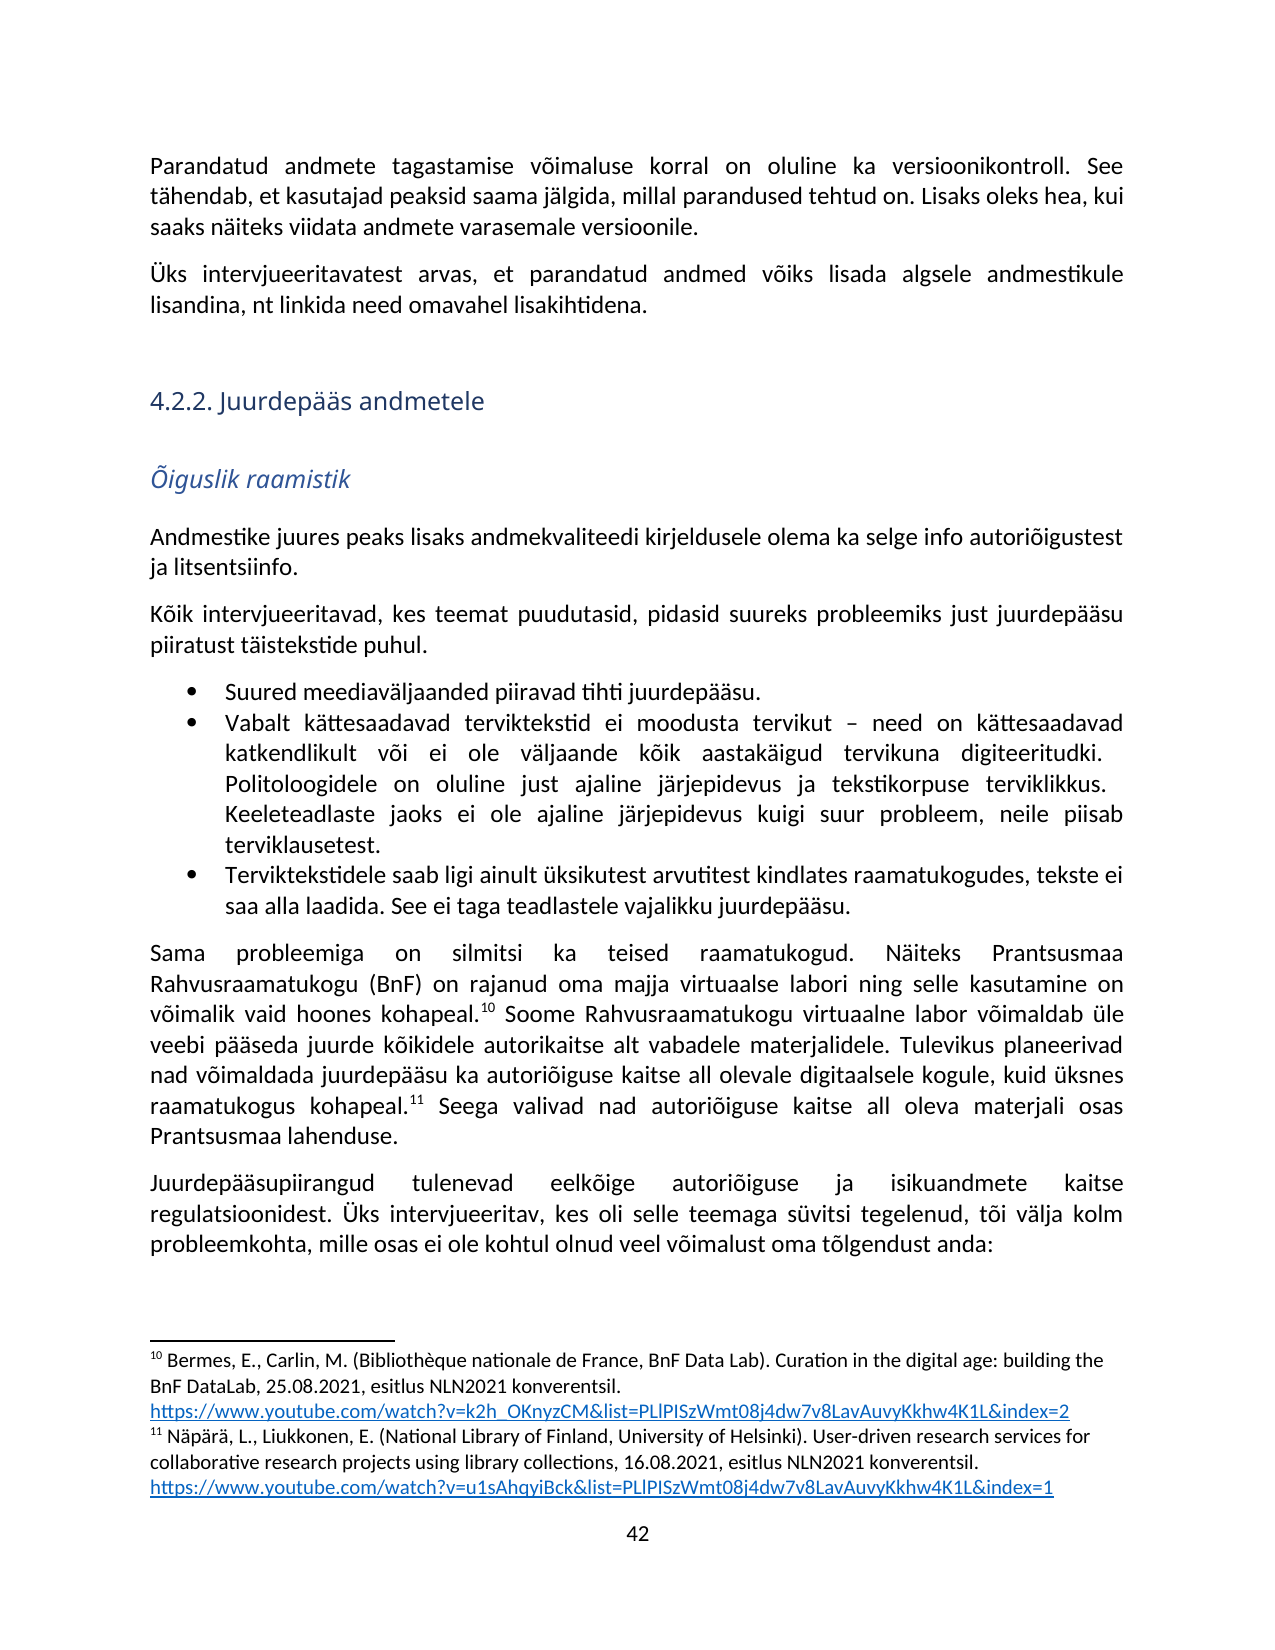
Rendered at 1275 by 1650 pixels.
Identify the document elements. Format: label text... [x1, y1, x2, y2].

list Terviktekstidele saab ligi ainult üksikutest arvutitest kindlates raamatukogudes, tekste ei saa alla laadida. See ei taga teadlastele vajalikku juurdepääsu. [187, 859, 1125, 921]
list Suured meediaväljaanded piiravad tihti juurdepääsu. [187, 676, 1125, 707]
subtitle Õiguslik raamistik [150, 462, 1125, 496]
text Üks intervjueeritavatest arvas, et parandatud andmed võiks lisada algsele andmestikule lisandina, nt linkida need omavahel lisakihtidena. [150, 258, 1125, 319]
list Vabalt kättesaadavad terviktekstid ei moodusta tervikut – need on kättesaadavad katkendlikult või ei ole väljaande kõik aastakäigud tervikuna digiteeritudki. Politoloogidele on oluline just ajaline järjepidevus ja tekstikorpuse terviklikkus. Keeleteadlaste jaoks ei ole ajaline järjepidevus kuigi suur probleem, neile piisab terviklausetest. [187, 707, 1125, 859]
text Juurdepääsupiirangud tulenevad eelkõige autoriõiguse ja isikuandmete kaitse regulatsioonidest. Üks intervjueeritav, kes oli selle teemaga süvitsi tegelenud, tõi välja kolm probleemkohta, mille osas ei ole kohtul olnud veel võimalust oma tõlgendust anda: [150, 1167, 1125, 1259]
text Kõik intervjueeritavad, kes teemat puudutasid, pidasid suureks probleemiks just juurdepääsu piiratust täistekstide puhul. [150, 599, 1125, 660]
subtitle 4.2.2. Juurdepääs andmetele [150, 383, 1125, 417]
text Andmestike juures peaks lisaks andmekvaliteedi kirjeldusele olema ka selge info autoriõigustest ja litsentsiinfo. [150, 521, 1125, 582]
text Sama probleemiga on silmitsi ka teised raamatukogud. Näiteks Prantsusmaa Rahvusraamatukogu (BnF) on rajanud oma majja virtuaalse labori ning selle kasutamine on võimalik vaid hoones kohapeal. Soome Rahvusraamatukogu virtuaalne labor võimaldab üle veebi pääseda juurde kõikidele autorikaitse alt vabadele materjalidele. Tulevikus planeerivad nad võimaldada juurdepääsu ka autoriõiguse kaitse all olevale digitaalsele kogule, kuid üksnes raamatukogus kohapeal. Seega valivad nad autoriõiguse kaitse all oleva materjali osas Prantsusmaa lahenduse. [150, 937, 1125, 1151]
text Parandatud andmete tagastamise võimaluse korral on oluline ka versioonikontroll. See tähendab, et kasutajad peaksid saama jälgida, millal parandused tehtud on. Lisaks oleks hea, kui saaks näiteks viidata andmete varasemale versioonile. [150, 150, 1125, 242]
